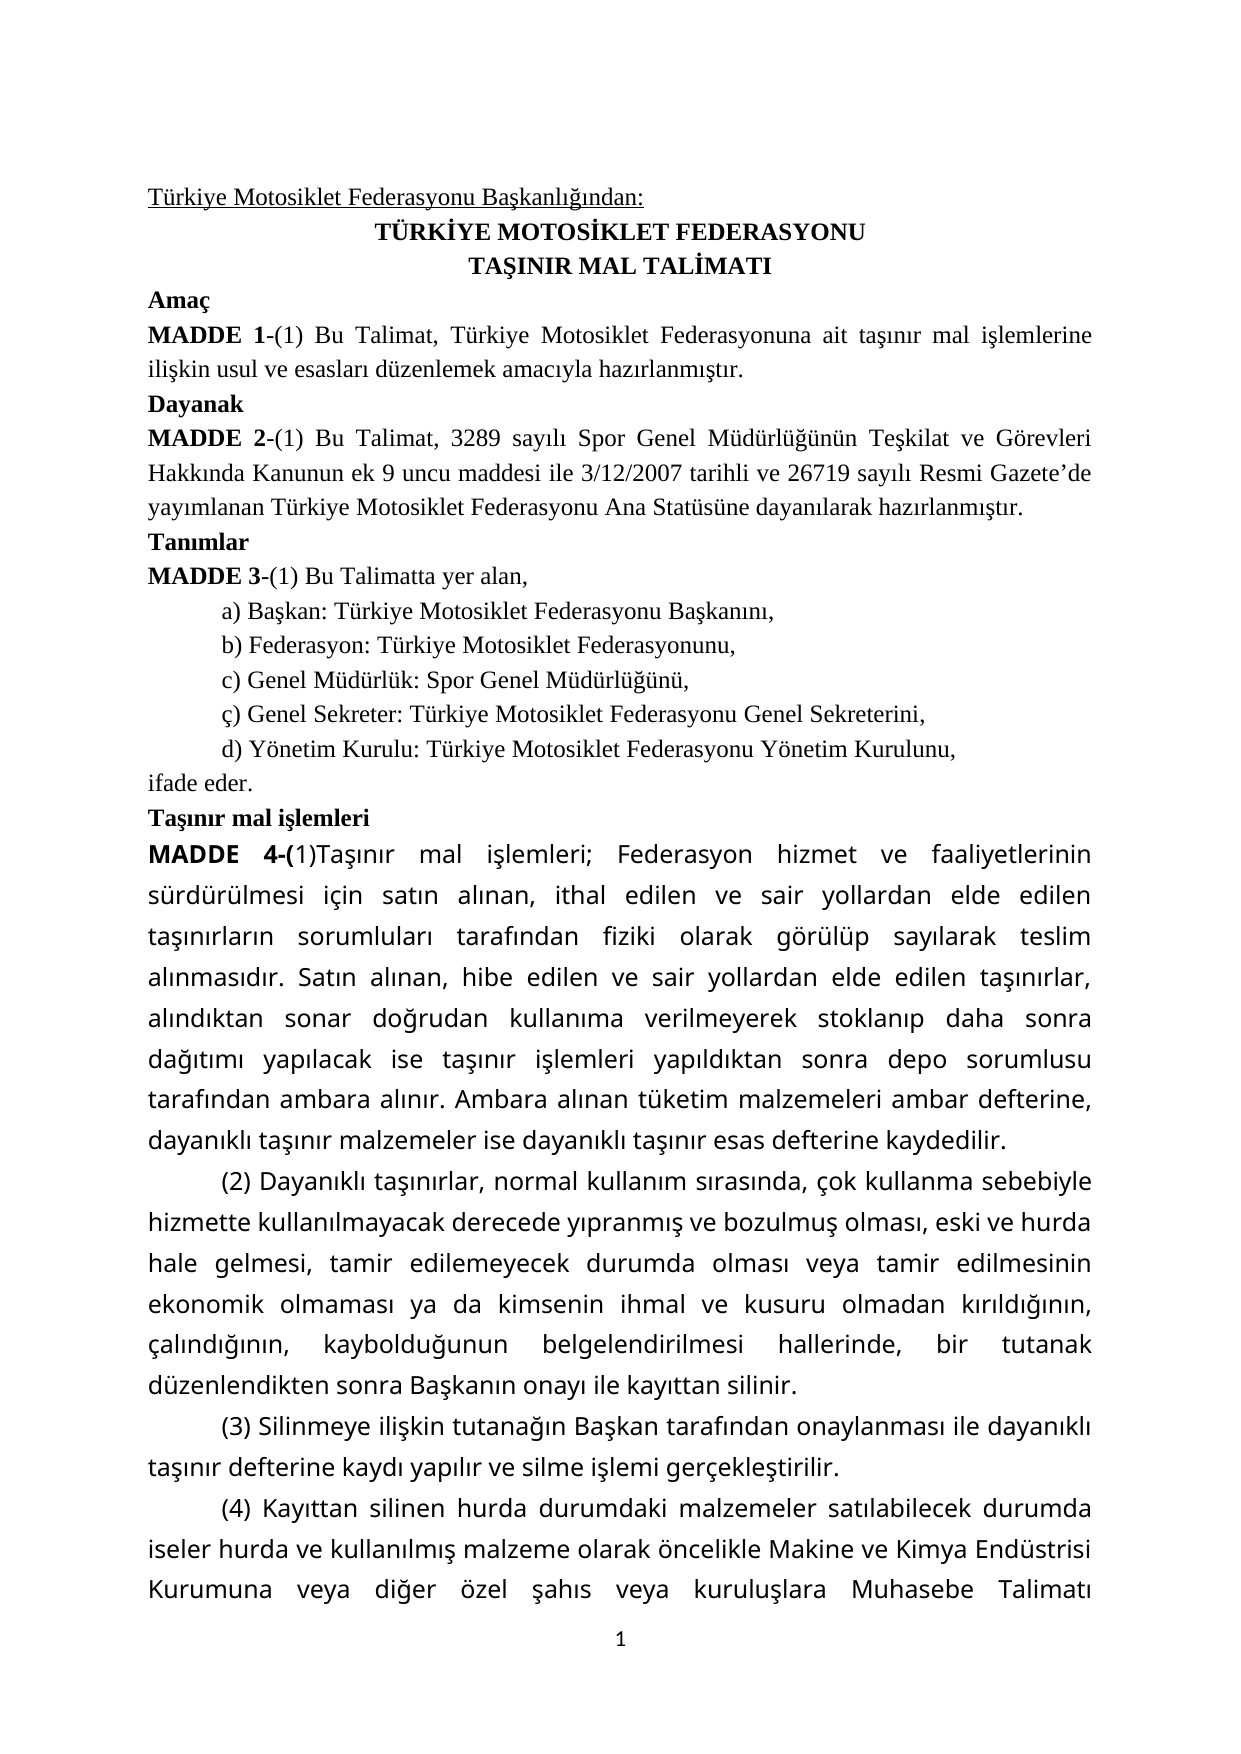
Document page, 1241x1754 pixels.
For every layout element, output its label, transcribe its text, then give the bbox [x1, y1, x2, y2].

text MADDE 2-(1) Bu Talimat, 3289 sayılı Spor Genel Müdürlüğünün Teşkilat ve Görevleri Hakkında Kanunun ek 9 uncu maddesi ile 3/12/2007 tarihli ve 26719 sayılı Resmi Gazete’de yayımlanan Türkiye Motosiklet Federasyonu Ana Statüsüne dayanılarak hazırlanmıştır. [148, 423, 1093, 521]
text MADDE 1-(1) Bu Talimat, Türkiye Motosiklet Federasyonuna ait taşınır mal işlemlerine ilişkin usul ve esasları düzenlemek amacıyla hazırlanmıştır. [148, 320, 1093, 383]
title TAŞINIR MAL TALİMATI [148, 251, 1093, 280]
text Tanımlar [148, 527, 1093, 556]
text c) Genel Müdürlük: Spor Genel Müdürlüğünü, [148, 665, 1093, 693]
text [148, 1491, 1093, 1606]
text ç) Genel Sekreter: Türkiye Motosiklet Federasyonu Genel Sekreterini, [148, 699, 1093, 728]
text Amaç [148, 286, 1093, 314]
text Taşınır mal işlemleri [148, 803, 1093, 831]
text (3) Silinmeye ilişkin tutanağın Başkan tarafından onaylanması ile dayanıklı taşınır defterine kaydı yapılır ve silme işlemi gerçekleştirilir. [148, 1409, 1093, 1484]
text (2) Dayanıklı taşınırlar, normal kullanım sırasında, çok kullanma sebebiyle hizmette kullanılmayacak derecede yıpranmış ve bozulmuş olması, eski ve hurda hale gelmesi, tamir edilemeyecek durumda olması veya tamir edilmesinin ekonomik olmaması ya da kimsenin ihmal ve kusuru olmadan kırıldığının, çalındığının, kaybolduğunun belgelendirilmesi hallerinde, bir tutanak düzenlendikten sonra Başkanın onayı ile kayıttan silinir. [148, 1164, 1093, 1402]
text Dayanak [148, 389, 1093, 418]
text a) Başkan: Türkiye Motosiklet Federasyonu Başkanını, [148, 596, 1093, 624]
text ifade eder. [148, 768, 1093, 797]
text b) Federasyon: Türkiye Motosiklet Federasyonunu, [221, 630, 1093, 659]
title Türkiye Motosiklet Federasyonu Başkanlığından: [148, 182, 1093, 211]
text MADDE 4-(1)Taşınır mal işlemleri; Federasyon hizmet ve faaliyetlerinin sürdürülmesi için satın alınan, ithal edilen ve sair yollardan elde edilen taşınırların sorumluları tarafından fiziki olarak görülüp sayılarak teslim alınmasıdır. Satın alınan, hibe edilen ve sair yollardan elde edilen taşınırlar, alındıktan sonar doğrudan kullanıma verilmeyerek stoklanıp daha sonra dağıtımı yapılacak ise taşınır işlemleri yapıldıktan sonra depo sorumlusu tarafından ambara alınır. Ambara alınan tüketim malzemeleri ambar defterine, dayanıklı taşınır malzemeler ise dayanıklı taşınır esas defterine kaydedilir. [148, 837, 1093, 1157]
title TÜRKİYE MOTOSİKLET FEDERASYONU [148, 217, 1093, 245]
text MADDE 3-(1) Bu Talimatta yer alan, [148, 561, 1093, 590]
text d) Yönetim Kurulu: Türkiye Motosiklet Federasyonu Yönetim Kurulunu, [148, 734, 1093, 762]
